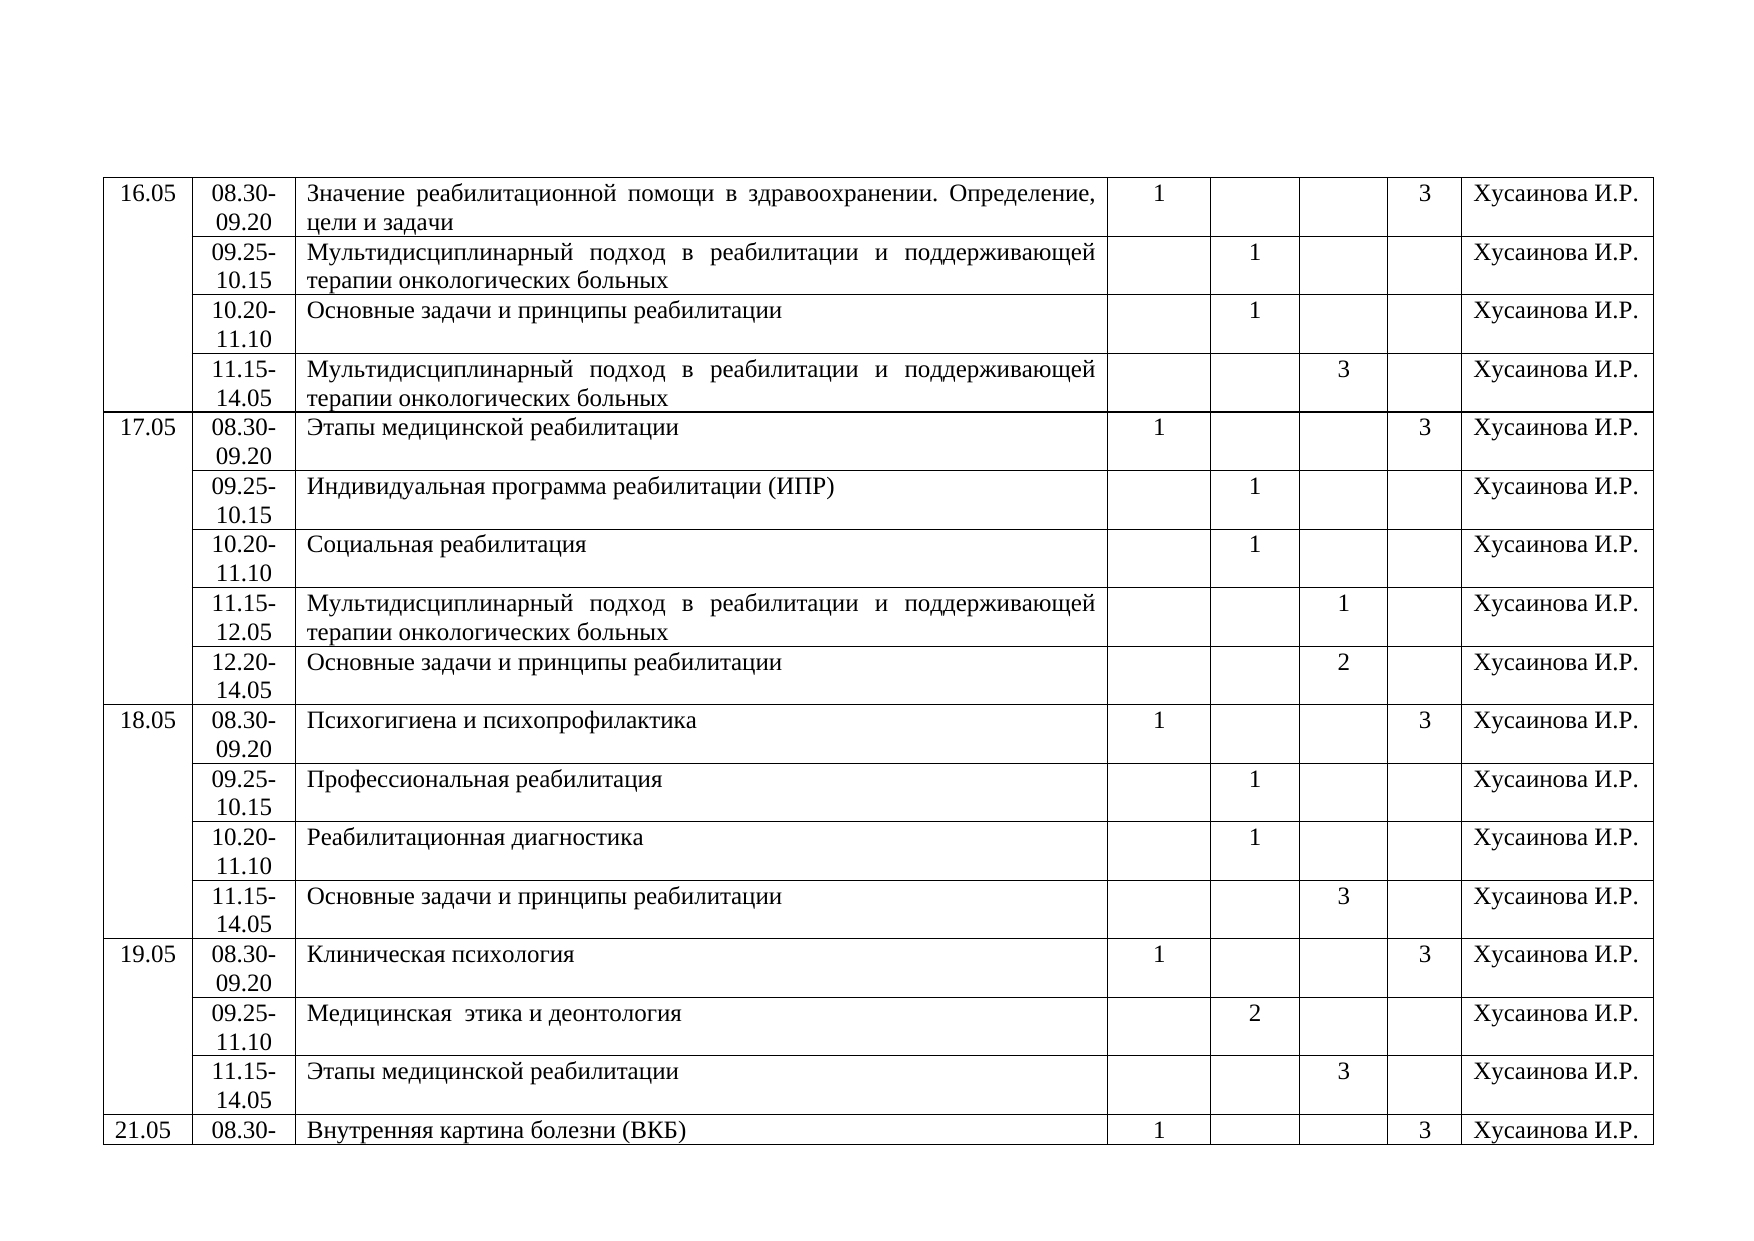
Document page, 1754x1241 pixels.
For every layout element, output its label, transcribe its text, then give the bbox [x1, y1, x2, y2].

table_cell [1388, 237, 1461, 294]
table_cell 21.05 [104, 1115, 192, 1144]
table_cell [1388, 471, 1461, 528]
table_cell [1300, 939, 1387, 997]
table_cell 09.25-11.10 [193, 998, 295, 1055]
table_cell 1 [1211, 822, 1299, 880]
table_cell [1108, 822, 1210, 880]
table_cell [1211, 588, 1299, 646]
table_cell 09.25-10.15 [193, 237, 295, 294]
table_cell 08.30-09.20 [193, 413, 295, 470]
table_cell 11.15-12.05 [193, 588, 295, 646]
table_cell Хусаинова И.Р. [1462, 1115, 1653, 1144]
table_cell Хусаинова И.Р. [1462, 295, 1653, 353]
table_cell Профессиональная реабилитация [296, 764, 1107, 821]
table_cell [1211, 354, 1299, 411]
table_cell [1108, 588, 1210, 646]
table_cell [1388, 881, 1461, 938]
table_cell 17.05 [104, 413, 192, 704]
table_cell Социальная реабилитация [296, 530, 1107, 587]
table_cell [1108, 295, 1210, 353]
table_cell Мультидисциплинарный подход в реабилитации и поддерживающей терапии онкологических больных [296, 354, 1107, 411]
table_cell 10.20-11.10 [193, 530, 295, 587]
table_cell 3 [1388, 939, 1461, 997]
table_cell [1388, 647, 1461, 704]
table_cell 18.05 [104, 705, 192, 938]
table_cell 09.25-10.15 [193, 764, 295, 821]
table_cell [1211, 413, 1299, 470]
table_cell 10.20-11.10 [193, 822, 295, 880]
table_cell Хусаинова И.Р. [1462, 998, 1653, 1055]
table_cell Хусаинова И.Р. [1462, 178, 1653, 236]
table_cell [1388, 530, 1461, 587]
table_cell Клиническая психология [296, 939, 1107, 997]
table_cell 2 [1300, 647, 1387, 704]
table_cell [1211, 178, 1299, 236]
table_cell [1300, 705, 1387, 763]
table_cell Этапы медицинской реабилитации [296, 1056, 1107, 1114]
table_cell 16.05 [104, 178, 192, 411]
table_cell [1388, 295, 1461, 353]
table_cell [1300, 413, 1387, 470]
table_cell Хусаинова И.Р. [1462, 354, 1653, 411]
table_cell [1108, 237, 1210, 294]
table_cell 1 [1211, 764, 1299, 821]
table_cell 1 [1211, 471, 1299, 528]
table_cell [1108, 647, 1210, 704]
table_cell Хусаинова И.Р. [1462, 530, 1653, 587]
table_cell [1211, 881, 1299, 938]
table_cell [1388, 354, 1461, 411]
table_cell Психогигиена и психопрофилактика [296, 705, 1107, 763]
table_cell [1108, 881, 1210, 938]
table_cell 1 [1211, 295, 1299, 353]
table_cell 11.15-14.05 [193, 1056, 295, 1114]
table_cell Хусаинова И.Р. [1462, 822, 1653, 880]
table_cell 1 [1300, 588, 1387, 646]
table_cell [1211, 939, 1299, 997]
table_cell Медицинская этика и деонтология [296, 998, 1107, 1055]
table_cell Хусаинова И.Р. [1462, 705, 1653, 763]
table_cell 3 [1300, 1056, 1387, 1114]
table_cell [1108, 998, 1210, 1055]
table_cell [1211, 1115, 1299, 1144]
table_cell Хусаинова И.Р. [1462, 764, 1653, 821]
table_cell 19.05 [104, 939, 192, 1114]
table_cell Хусаинова И.Р. [1462, 471, 1653, 528]
table_cell Хусаинова И.Р. [1462, 237, 1653, 294]
table_cell 3 [1300, 881, 1387, 938]
table_cell Основные задачи и принципы реабилитации [296, 295, 1107, 353]
table_cell [1108, 764, 1210, 821]
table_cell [296, 237, 1107, 294]
table_cell 1 [1211, 237, 1299, 294]
table_cell 08.30-09.20 [193, 178, 295, 236]
table_cell 3 [1388, 1115, 1461, 1144]
table_cell 3 [1300, 354, 1387, 411]
table_cell Хусаинова И.Р. [1462, 1056, 1653, 1114]
table_cell [1300, 237, 1387, 294]
table_cell 11.15-14.05 [193, 354, 295, 411]
table_cell Хусаинова И.Р. [1462, 939, 1653, 997]
table_cell [1388, 764, 1461, 821]
table_cell [1300, 178, 1387, 236]
table_cell 10.20-11.10 [193, 295, 295, 353]
table_cell 12.20-14.05 [193, 647, 295, 704]
table_cell [1300, 822, 1387, 880]
table_cell Хусаинова И.Р. [1462, 588, 1653, 646]
table_cell Индивидуальная программа реабилитации (ИПР) [296, 471, 1107, 528]
table_cell 11.15-14.05 [193, 881, 295, 938]
table_cell Хусаинова И.Р. [1462, 413, 1653, 470]
table_cell 3 [1388, 705, 1461, 763]
table_cell 09.25-10.15 [193, 471, 295, 528]
table_cell [1300, 998, 1387, 1055]
table_cell [1388, 588, 1461, 646]
table_cell 1 [1108, 413, 1210, 470]
table_cell [1388, 822, 1461, 880]
table_cell Хусаинова И.Р. [1462, 647, 1653, 704]
table_cell 1 [1108, 1115, 1210, 1144]
table_cell [1388, 1056, 1461, 1114]
table_cell Значение реабилитационной помощи в здравоохранении. Определение, цели и задачи [296, 178, 1107, 236]
table_cell 1 [1108, 178, 1210, 236]
table_cell Основные задачи и принципы реабилитации [296, 881, 1107, 938]
table_cell 3 [1388, 413, 1461, 470]
table_cell [1211, 705, 1299, 763]
table_cell [1300, 295, 1387, 353]
table_cell [1300, 530, 1387, 587]
table_cell 2 [1211, 998, 1299, 1055]
table_cell Основные задачи и принципы реабилитации [296, 647, 1107, 704]
table_cell Этапы медицинской реабилитации [296, 413, 1107, 470]
table_cell 08.30-09.20 [193, 705, 295, 763]
table_cell [1108, 530, 1210, 587]
table_cell 1 [1108, 939, 1210, 997]
table_cell [1211, 647, 1299, 704]
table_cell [296, 1115, 1107, 1144]
table_cell Мультидисциплинарный подход в реабилитации и поддерживающей терапии онкологических больных [296, 588, 1107, 646]
table_cell 08.30-09.20 [193, 939, 295, 997]
table_cell [1300, 764, 1387, 821]
table_cell [1108, 471, 1210, 528]
table_cell [1211, 1056, 1299, 1114]
table_cell 1 [1108, 705, 1210, 763]
table_cell [1300, 1115, 1387, 1144]
table_cell [1108, 1056, 1210, 1114]
table_cell [1108, 354, 1210, 411]
table_cell [1300, 471, 1387, 528]
table_cell [1388, 998, 1461, 1055]
table_cell 3 [1388, 178, 1461, 236]
table_cell 08.30-09.20 [193, 1115, 295, 1144]
table_cell Реабилитационная диагностика [296, 822, 1107, 880]
table_cell Хусаинова И.Р. [1462, 881, 1653, 938]
table_cell 1 [1211, 530, 1299, 587]
